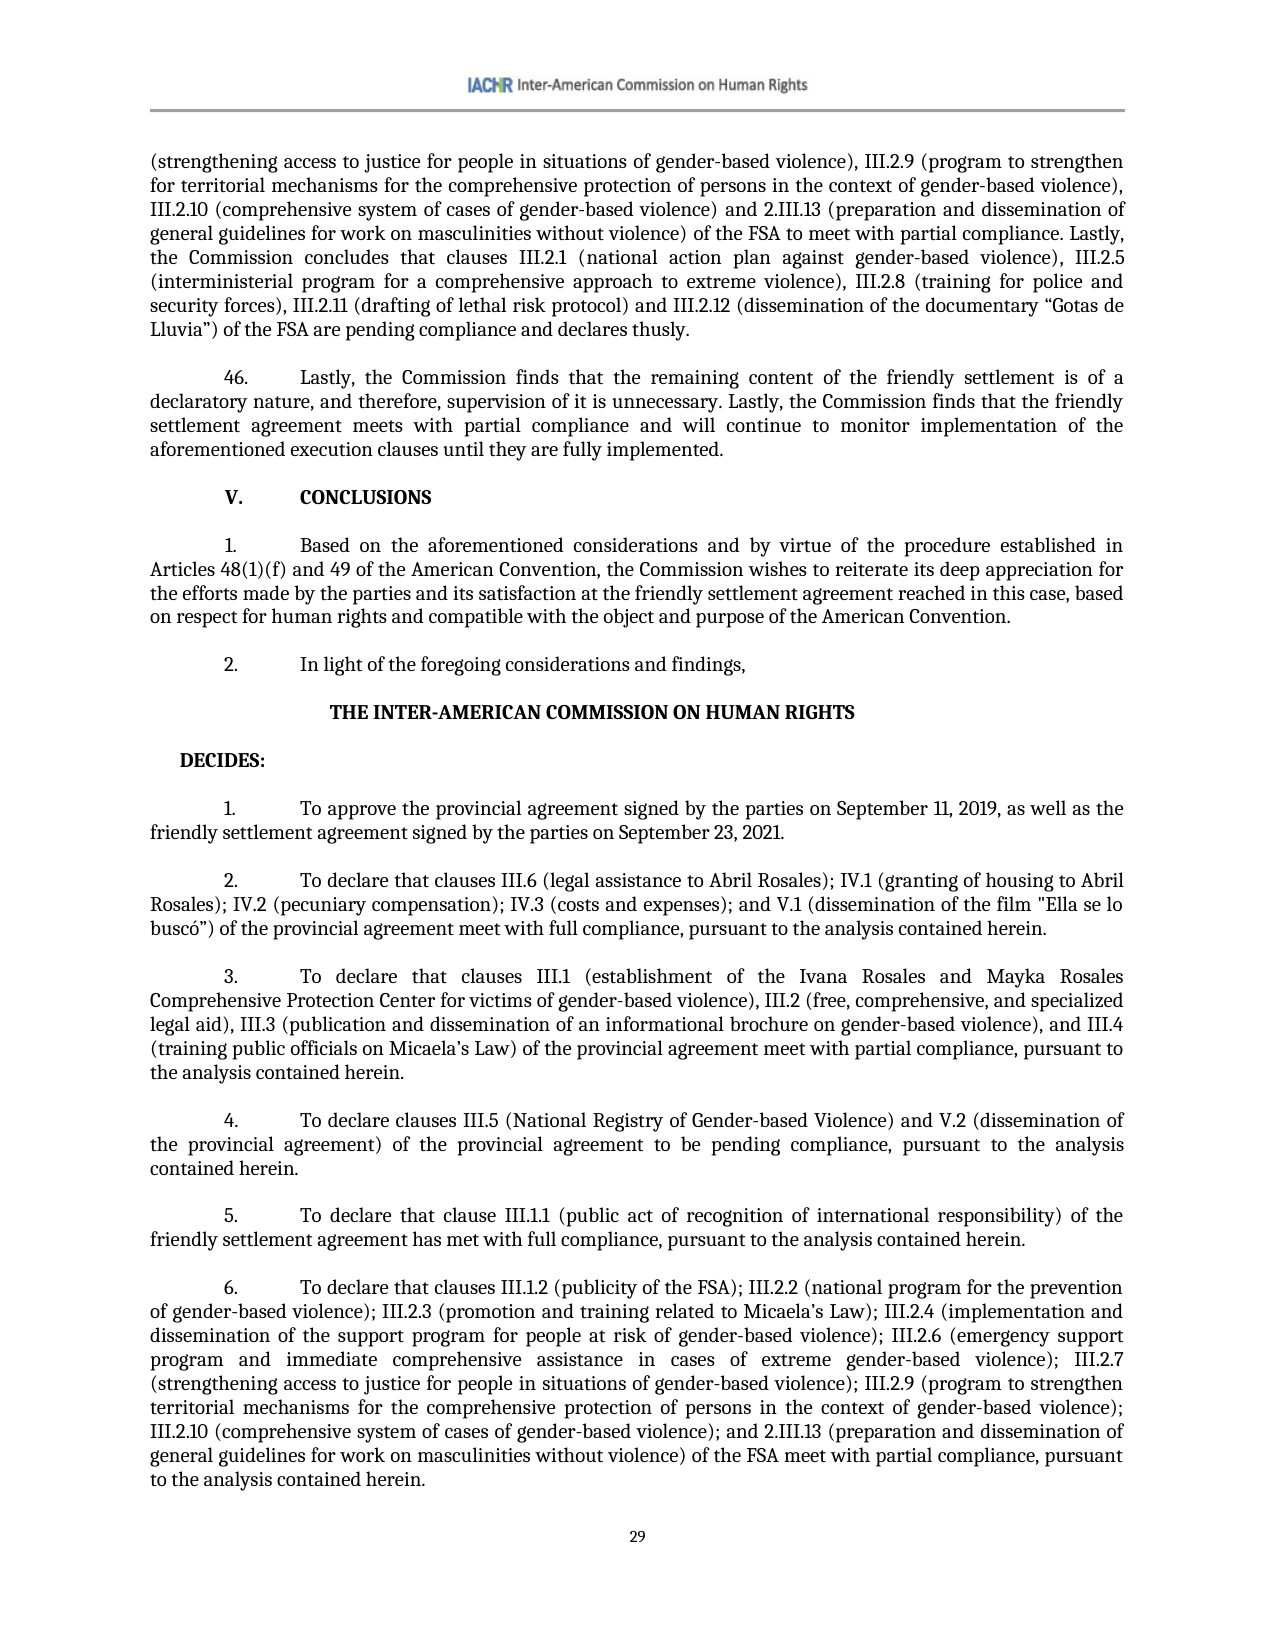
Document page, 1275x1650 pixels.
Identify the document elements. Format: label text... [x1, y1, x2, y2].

picture [456, 75, 819, 95]
text DECIDES: [179, 749, 1125, 773]
list To declare that clauses III.1.2 (publicity of the FSA); III.2.2 (national program for the prevention of gender-based violence); III.2.3 (promotion and training related to Micaela’s Law); III.2.4 (implementation and dissemination of the support program for people at risk of gender-based violence); III.2.6 (emergency support program and immediate comprehensive assistance in cases of extreme gender-based violence); III.2.7 (strengthening access to justice for people in situations of gender-based violence); III.2.9 (program to strengthen territorial mechanisms for the comprehensive protection of persons in the context of gender-based violence); III.2.10 (comprehensive system of cases of gender-based violence); and 2.III.13 (preparation and dissemination of general guidelines for work on masculinities without violence) of the FSA meet with partial compliance, pursuant to the analysis contained herein. [150, 1276, 1125, 1492]
list Based on the aforementioned considerations and by virtue of the procedure established in Articles 48(1)(f) and 49 of the American Convention, the Commission wishes to reiterate its deep appreciation for the efforts made by the parties and its satisfaction at the friendly settlement agreement reached in this case, based on respect for human rights and compatible with the object and purpose of the American Convention. [150, 533, 1125, 629]
text THE INTER-AMERICAN COMMISSION ON HUMAN RIGHTS [179, 701, 1125, 725]
subtitle CONCLUSIONS [150, 485, 1125, 509]
list To declare that clauses III.6 (legal assistance to Abril Rosales); IV.1 (granting of housing to Abril Rosales); IV.2 (pecuniary compensation); IV.3 (costs and expenses); and V.1 (dissemination of the film "Ella se lo buscó”) of the provincial agreement meet with full compliance, pursuant to the analysis contained herein. [150, 869, 1125, 941]
list To approve the provincial agreement signed by the parties on September 11, 2019, as well as the friendly settlement agreement signed by the parties on September 23, 2021. [150, 797, 1125, 845]
list To declare clauses III.5 (National Registry of Gender-based Violence) and V.2 (dissemination of the provincial agreement) of the provincial agreement to be pending compliance, pursuant to the analysis contained herein. [150, 1108, 1125, 1180]
text 2. In light of the foregoing considerations and findings, [150, 653, 1125, 677]
list To declare that clause III.1.1 (public act of recognition of international responsibility) of the friendly settlement agreement has met with full compliance, pursuant to the analysis contained herein. [150, 1204, 1125, 1252]
list Lastly, the Commission finds that the remaining content of the friendly settlement is of a declaratory nature, and therefore, supervision of it is unnecessary. Lastly, the Commission finds that the friendly settlement agreement meets with partial compliance and will continue to monitor implementation of the aforementioned execution clauses until they are fully implemented. [150, 366, 1125, 461]
list To declare that clauses III.1 (establishment of the Ivana Rosales and Mayka Rosales Comprehensive Protection Center for victims of gender-based violence), III.2 (free, comprehensive, and specialized legal aid), III.3 (publication and dissemination of an informational brochure on gender-based violence), and III.4 (training public officials on Micaela’s Law) of the provincial agreement meet with partial compliance, pursuant to the analysis contained herein. [150, 964, 1125, 1084]
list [150, 150, 1125, 342]
